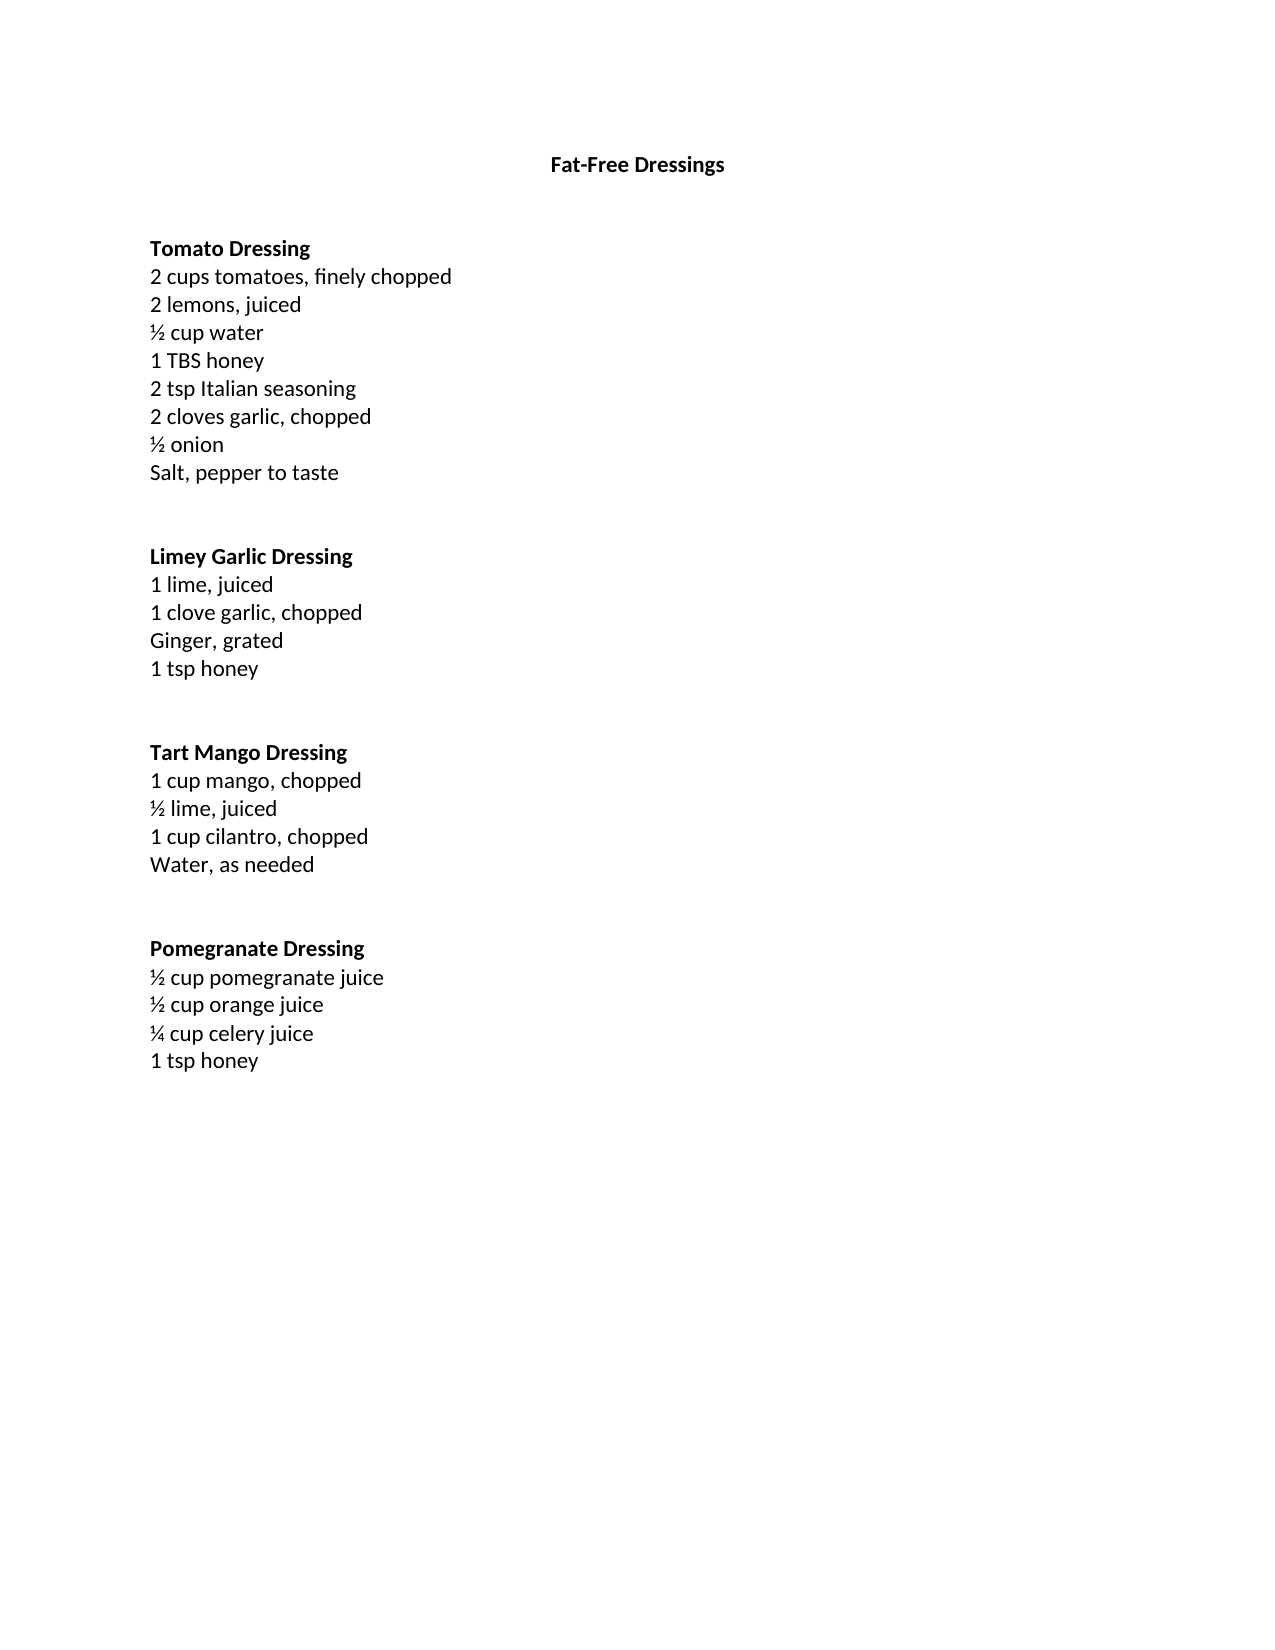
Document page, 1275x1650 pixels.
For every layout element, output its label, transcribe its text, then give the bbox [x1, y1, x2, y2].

text ½ lime, juiced [150, 794, 1125, 822]
text ½ cup pomegranate juice [150, 963, 1125, 991]
text Salt, pepper to taste [150, 458, 1125, 486]
text 1 cup mango, chopped [150, 766, 1125, 794]
text Tomato Dressing [150, 234, 1125, 262]
text Ginger, grated [150, 626, 1125, 654]
text 1 TBS honey [150, 346, 1125, 374]
text 2 cups tomatoes, finely chopped [150, 262, 1125, 290]
text 1 lime, juiced [150, 570, 1125, 598]
text Limey Garlic Dressing [150, 542, 1125, 570]
text 2 cloves garlic, chopped [150, 402, 1125, 430]
text 1 tsp honey [150, 654, 1125, 682]
text 2 tsp Italian seasoning [150, 374, 1125, 402]
text ½ cup orange juice [150, 991, 1125, 1019]
text 1 clove garlic, chopped [150, 598, 1125, 626]
text ½ onion [150, 430, 1125, 458]
text Tart Mango Dressing [150, 738, 1125, 766]
text 2 lemons, juiced [150, 290, 1125, 318]
text Water, as needed [150, 851, 1125, 878]
text 1 cup cilantro, chopped [150, 822, 1125, 851]
text Pomegranate Dressing [150, 934, 1125, 963]
text ½ cup water [150, 318, 1125, 346]
text Fat-Free Dressings [150, 150, 1125, 178]
text 1 tsp honey [150, 1047, 1125, 1075]
text ¼ cup celery juice [150, 1019, 1125, 1047]
